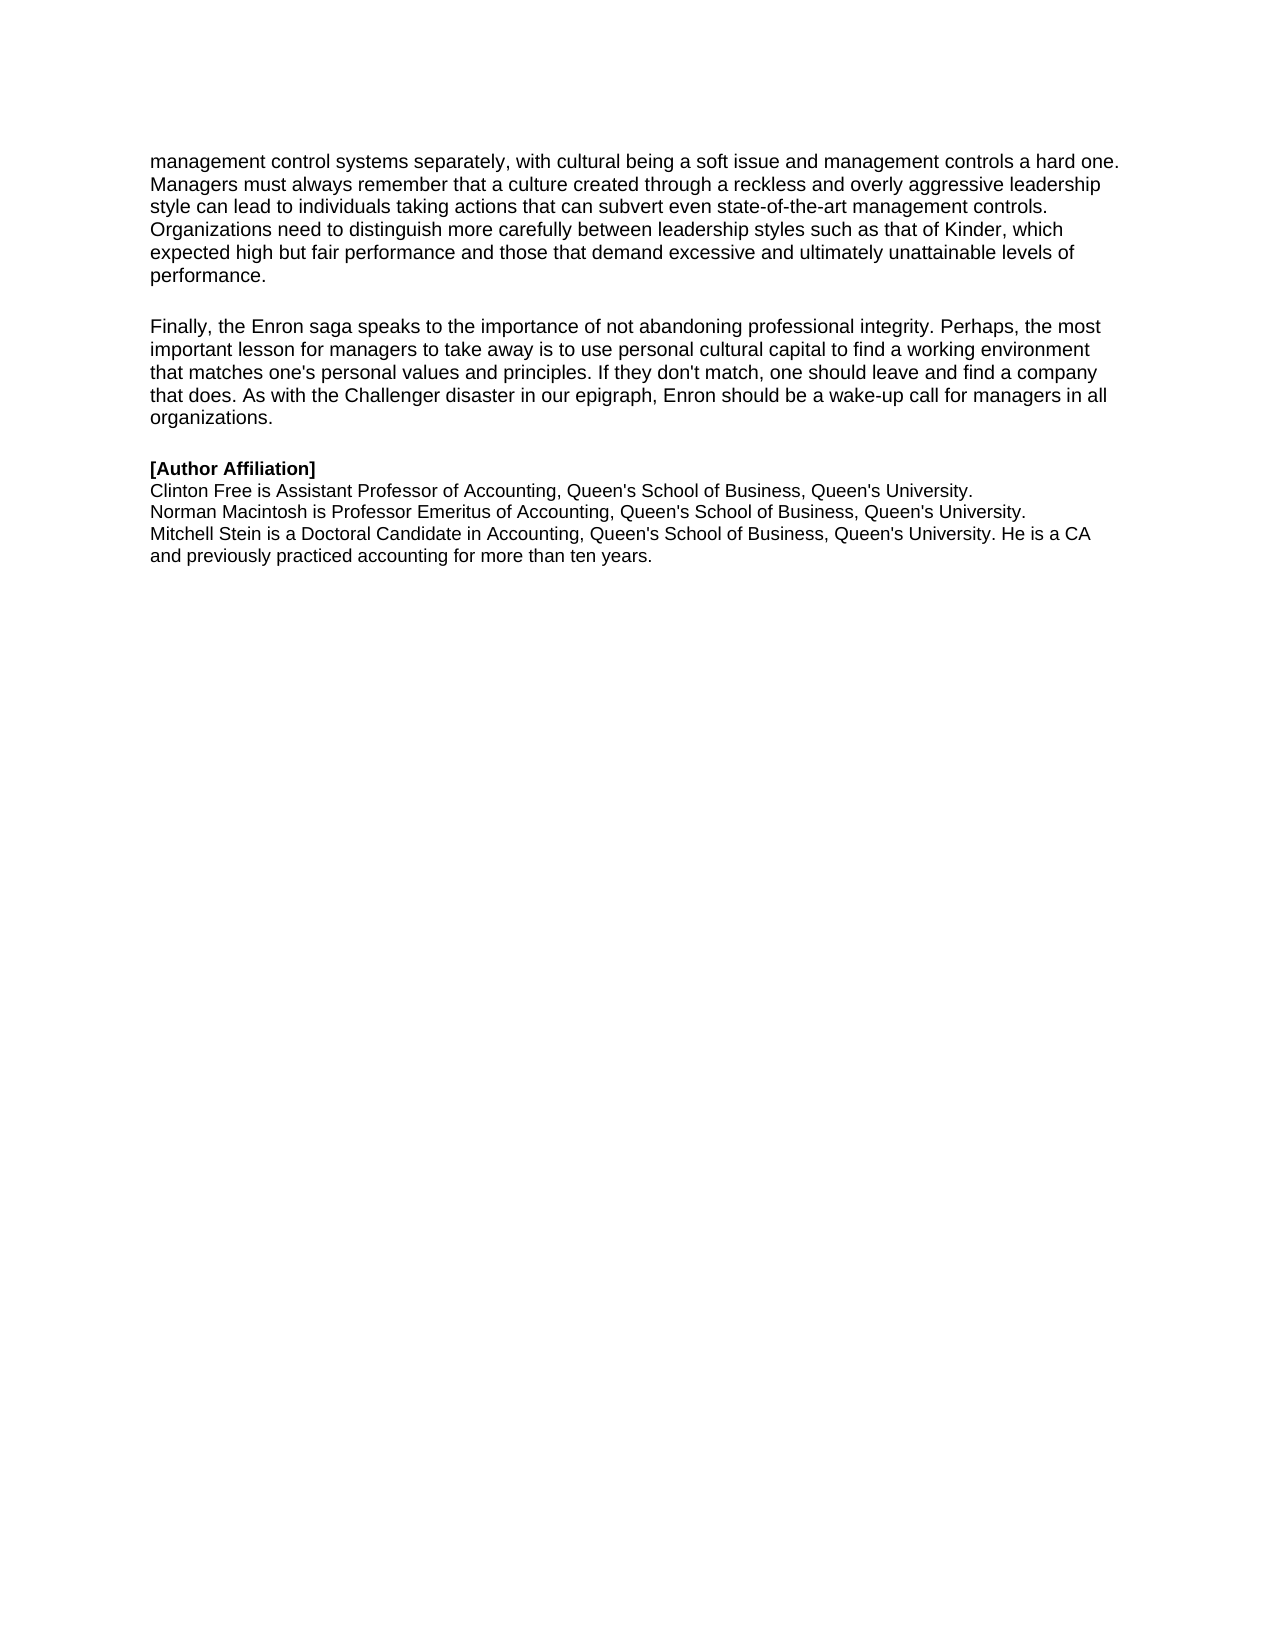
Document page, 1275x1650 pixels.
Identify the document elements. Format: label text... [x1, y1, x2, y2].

text Finally, the Enron saga speaks to the importance of not abandoning professional integrity. Perhaps, the most important lesson for managers to take away is to use personal cultural capital to find a working environment that matches one's personal values and principles. If they don't match, one should leave and find a company that does. As with the Challenger disaster in our epigraph, Enron should be a wake-up call for managers in all organizations. [150, 315, 1125, 429]
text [150, 150, 1125, 286]
table_cell Mitchell Stein is a Doctoral Candidate in Accounting, Queen's School of Business, Queen's University. He is a CA and previously practiced accounting for more than ten years. [150, 523, 1125, 566]
table_cell Norman Macintosh is Professor Emeritus of Accounting, Queen's School of Business, Queen's University. [150, 501, 1125, 523]
table_header [Author Affiliation] [150, 458, 1125, 480]
table_cell Clinton Free is Assistant Professor of Accounting, Queen's School of Business, Queen's University. [150, 480, 1125, 501]
